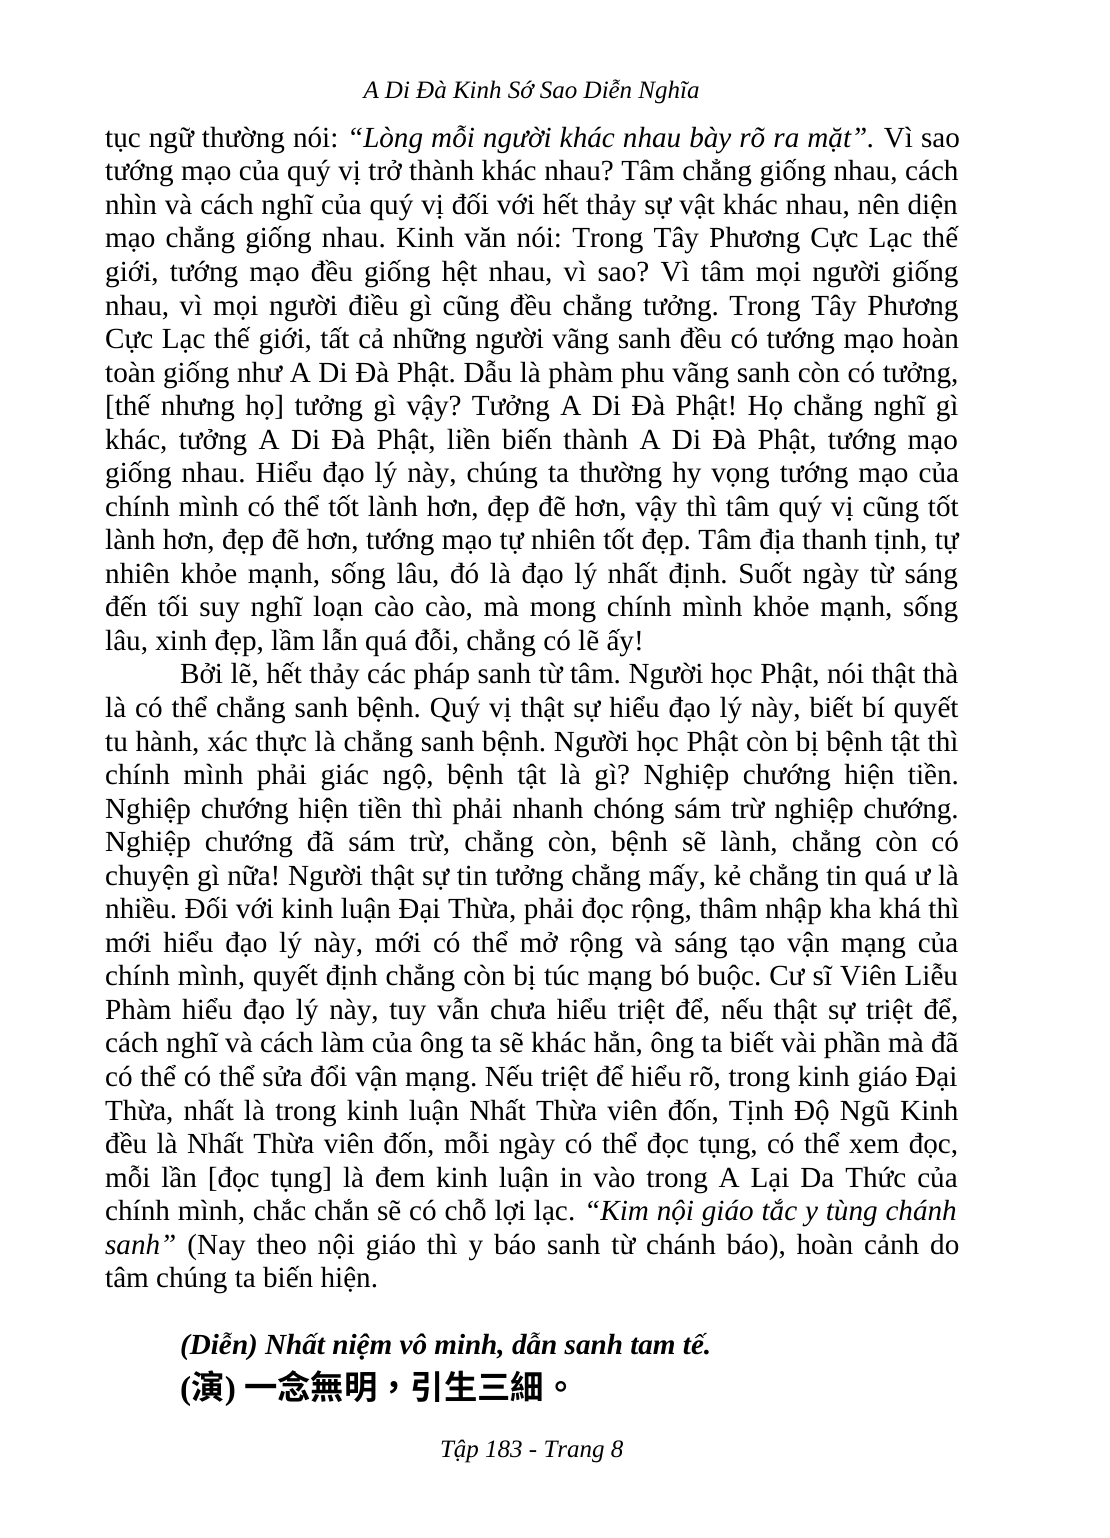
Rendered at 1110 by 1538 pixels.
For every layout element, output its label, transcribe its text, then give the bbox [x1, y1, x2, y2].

text (Diễn) Nhất niệm vô minh, dẫn sanh tam tế. [105, 1327, 960, 1361]
text Bởi lẽ, hết thảy các pháp sanh từ tâm. Người học Phật, nói thật thà là có thể chẳng sanh bệnh. Quý vị thật sự hiểu đạo lý này, biết bí quyết tu hành, xác thực là chẳng sanh bệnh. Người học Phật còn bị bệnh tật thì chính mình phải giác ngộ, bệnh tật là gì? Nghiệp chướng hiện tiền. Nghiệp chướng hiện tiền thì phải nhanh chóng sám trừ nghiệp chướng. Nghiệp chướng đã sám trừ, chẳng còn, bệnh sẽ lành, chẳng còn có chuyện gì nữa! Người thật sự tin tưởng chẳng mấy, kẻ chẳng tin quá ư là nhiều. Đối với kinh luận Đại Thừa, phải đọc rộng, thâm nhập kha khá thì mới hiểu đạo lý này, mới có thể mở rộng và sáng tạo vận mạng của chính mình, quyết định chẳng còn bị túc mạng bó buộc. Cư sĩ Viên Liễu Phàm hiểu đạo lý này, tuy vẫn chưa hiểu triệt để, nếu thật sự triệt để, cách nghĩ và cách làm của ông ta sẽ khác hẳn, ông ta biết vài phần mà đã có thể có thể sửa đổi vận mạng. Nếu triệt để hiểu rõ, trong kinh giáo Đại Thừa, nhất là trong kinh luận Nhất Thừa viên đốn, Tịnh Độ Ngũ Kinh đều là Nhất Thừa viên đốn, mỗi ngày có thể đọc tụng, có thể xem đọc, mỗi lần [đọc tụng] là đem kinh luận in vào trong A Lại Da Thức của chính mình, chắc chắn sẽ có chỗ lợi lạc. “Kim nội giáo tắc y tùng chánh sanh” (Nay theo nội giáo thì y báo sanh từ chánh báo), hoàn cảnh do tâm chúng ta biến hiện. [105, 657, 960, 1294]
text (演) 一念無明，引生三細。 [105, 1361, 960, 1409]
